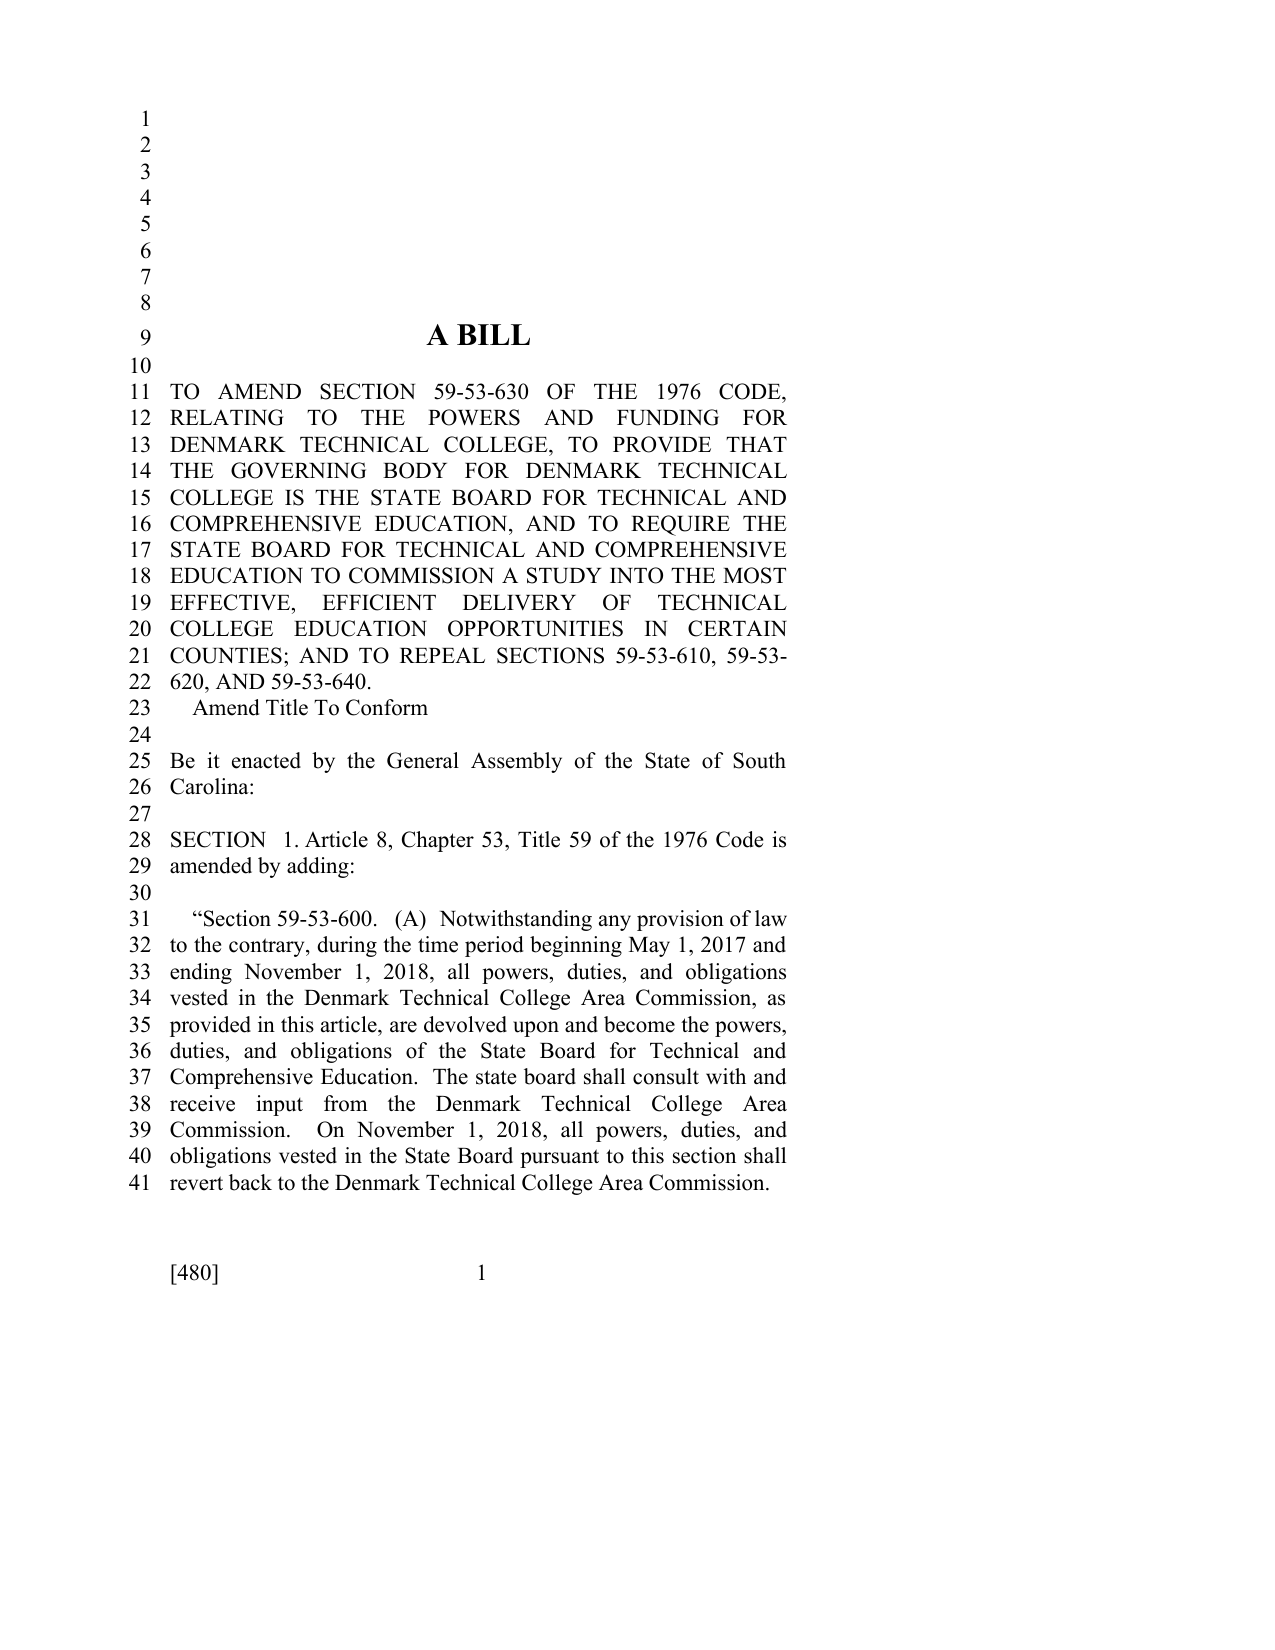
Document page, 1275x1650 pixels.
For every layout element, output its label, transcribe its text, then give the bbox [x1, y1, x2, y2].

text A BILL [169, 316, 787, 352]
text Amend Title To Conform [169, 694, 787, 721]
text “Section 59-53-600. (A) Notwithstanding any provision of law to the contrary, during the time period beginning May 1, 2017 and ending November 1, 2018, all powers, duties, and obligations vested in the Denmark Technical College Area Commission, as provided in this article, are devolved upon and become the powers, duties, and obligations of the State Board for Technical and Comprehensive Education. The state board shall consult with and receive input from the Denmark Technical College Area Commission. On November 1, 2018, all powers, duties, and obligations vested in the State Board pursuant to this section shall revert back to the Denmark Technical College Area Commission. [169, 905, 787, 1195]
text SECTION 1. Article 8, Chapter 53, Title 59 of the 1976 Code is amended by adding: [169, 826, 787, 879]
text TO AMEND SECTION 59-53-630 OF THE 1976 CODE, RELATING TO THE POWERS AND FUNDING FOR DENMARK TECHNICAL COLLEGE, TO PROVIDE THAT THE GOVERNING BODY FOR DENMARK TECHNICAL COLLEGE IS THE STATE BOARD FOR TECHNICAL AND COMPREHENSIVE EDUCATION, AND TO REQUIRE THE STATE BOARD FOR TECHNICAL AND COMPREHENSIVE EDUCATION TO COMMISSION A STUDY INTO THE MOST EFFECTIVE, EFFICIENT DELIVERY OF TECHNICAL COLLEGE EDUCATION OPPORTUNITIES IN CERTAIN COUNTIES; AND TO REPEAL SECTIONS 59-53-610, 59-53-620, AND 59-53-640. [169, 378, 787, 694]
text Be it enacted by the General Assembly of the State of South Carolina: [169, 747, 787, 800]
